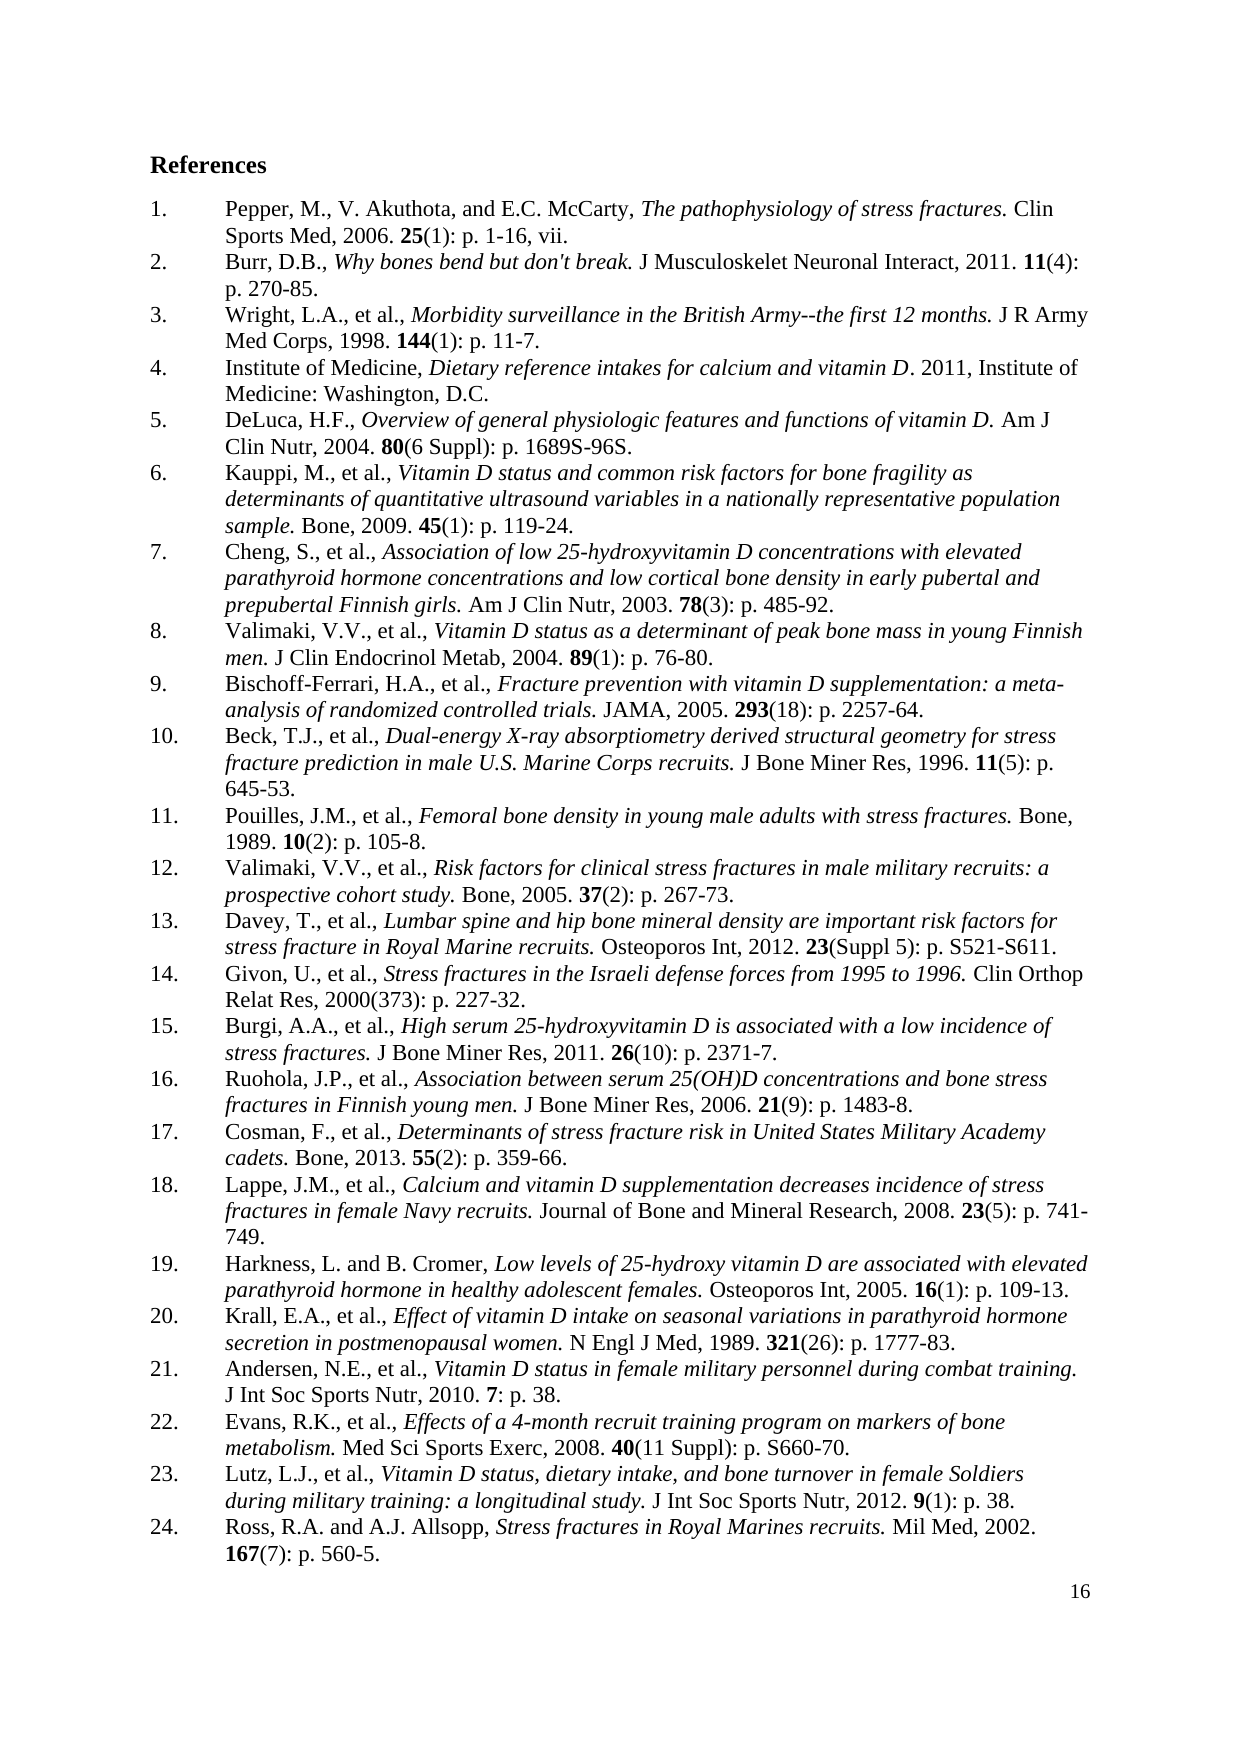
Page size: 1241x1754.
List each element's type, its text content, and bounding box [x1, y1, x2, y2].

text 16. Ruohola, J.P., et al., Association between serum 25(OH)D concentrations and bone stress fractures in Finnish young men. J Bone Miner Res, 2006. 21(9): p. 1483-8. [150, 1065, 1090, 1118]
text 4. Institute of Medicine, Dietary reference intakes for calcium and vitamin D. 2011, Institute of Medicine: Washington, D.C. [150, 354, 1090, 406]
text 3. Wright, L.A., et al., Morbidity surveillance in the British Army--the first 12 months. J R Army Med Corps, 1998. 144(1): p. 11-7. [150, 301, 1090, 354]
text 20. Krall, E.A., et al., Effect of vitamin D intake on seasonal variations in parathyroid hormone secretion in postmenopausal women. N Engl J Med, 1989. 321(26): p. 1777-83. [150, 1302, 1090, 1355]
text 10. Beck, T.J., et al., Dual-energy X-ray absorptiometry derived structural geometry for stress fracture prediction in male U.S. Marine Corps recruits. J Bone Miner Res, 1996. 11(5): p. 645-53. [150, 723, 1090, 802]
text 18. Lappe, J.M., et al., Calcium and vitamin D supplementation decreases incidence of stress fractures in female Navy recruits. Journal of Bone and Mineral Research, 2008. 23(5): p. 741-749. [150, 1171, 1090, 1250]
text 12. Valimaki, V.V., et al., Risk factors for clinical stress fractures in male military recruits: a prospective cohort study. Bone, 2005. 37(2): p. 267-73. [150, 854, 1090, 907]
text 9. Bischoff-Ferrari, H.A., et al., Fracture prevention with vitamin D supplementation: a meta-analysis of randomized controlled trials. JAMA, 2005. 293(18): p. 2257-64. [150, 670, 1090, 723]
text 11. Pouilles, J.M., et al., Femoral bone density in young male adults with stress fractures. Bone, 1989. 10(2): p. 105-8. [150, 802, 1090, 854]
text 14. Givon, U., et al., Stress fractures in the Israeli defense forces from 1995 to 1996. Clin Orthop Relat Res, 2000(373): p. 227-32. [150, 960, 1090, 1012]
text 22. Evans, R.K., et al., Effects of a 4-month recruit training program on markers of bone metabolism. Med Sci Sports Exerc, 2008. 40(11 Suppl): p. S660-70. [150, 1408, 1090, 1461]
text 7. Cheng, S., et al., Association of low 25-hydroxyvitamin D concentrations with elevated parathyroid hormone concentrations and low cortical bone density in early pubertal and prepubertal Finnish girls. Am J Clin Nutr, 2003. 78(3): p. 485-92. [150, 538, 1090, 617]
text 24. Ross, R.A. and A.J. Allsopp, Stress fractures in Royal Marines recruits. Mil Med, 2002. 167(7): p. 560-5. [150, 1513, 1090, 1566]
text 17. Cosman, F., et al., Determinants of stress fracture risk in United States Military Academy cadets. Bone, 2013. 55(2): p. 359-66. [150, 1118, 1090, 1171]
text References [150, 150, 1090, 179]
text 15. Burgi, A.A., et al., High serum 25-hydroxyvitamin D is associated with a low incidence of stress fractures. J Bone Miner Res, 2011. 26(10): p. 2371-7. [150, 1012, 1090, 1065]
text 23. Lutz, L.J., et al., Vitamin D status, dietary intake, and bone turnover in female Soldiers during military training: a longitudinal study. J Int Soc Sports Nutr, 2012. 9(1): p. 38. [150, 1461, 1090, 1513]
text 19. Harkness, L. and B. Cromer, Low levels of 25-hydroxy vitamin D are associated with elevated parathyroid hormone in healthy adolescent females. Osteoporos Int, 2005. 16(1): p. 109-13. [150, 1250, 1090, 1302]
text 6. Kauppi, M., et al., Vitamin D status and common risk factors for bone fragility as determinants of quantitative ultrasound variables in a nationally representative population sample. Bone, 2009. 45(1): p. 119-24. [150, 459, 1090, 538]
text 13. Davey, T., et al., Lumbar spine and hip bone mineral density are important risk factors for stress fracture in Royal Marine recruits. Osteoporos Int, 2012. 23(Suppl 5): p. S521-S611. [150, 907, 1090, 960]
text 21. Andersen, N.E., et al., Vitamin D status in female military personnel during combat training. J Int Soc Sports Nutr, 2010. 7: p. 38. [150, 1355, 1090, 1408]
text 1. Pepper, M., V. Akuthota, and E.C. McCarty, The pathophysiology of stress fractures. Clin Sports Med, 2006. 25(1): p. 1-16, vii. [150, 193, 1090, 248]
text 8. Valimaki, V.V., et al., Vitamin D status as a determinant of peak bone mass in young Finnish men. J Clin Endocrinol Metab, 2004. 89(1): p. 76-80. [150, 617, 1090, 670]
text 2. Burr, D.B., Why bones bend but don't break. J Musculoskelet Neuronal Interact, 2011. 11(4): p. 270-85. [150, 248, 1090, 301]
text 5. DeLuca, H.F., Overview of general physiologic features and functions of vitamin D. Am J Clin Nutr, 2004. 80(6 Suppl): p. 1689S-96S. [150, 406, 1090, 459]
